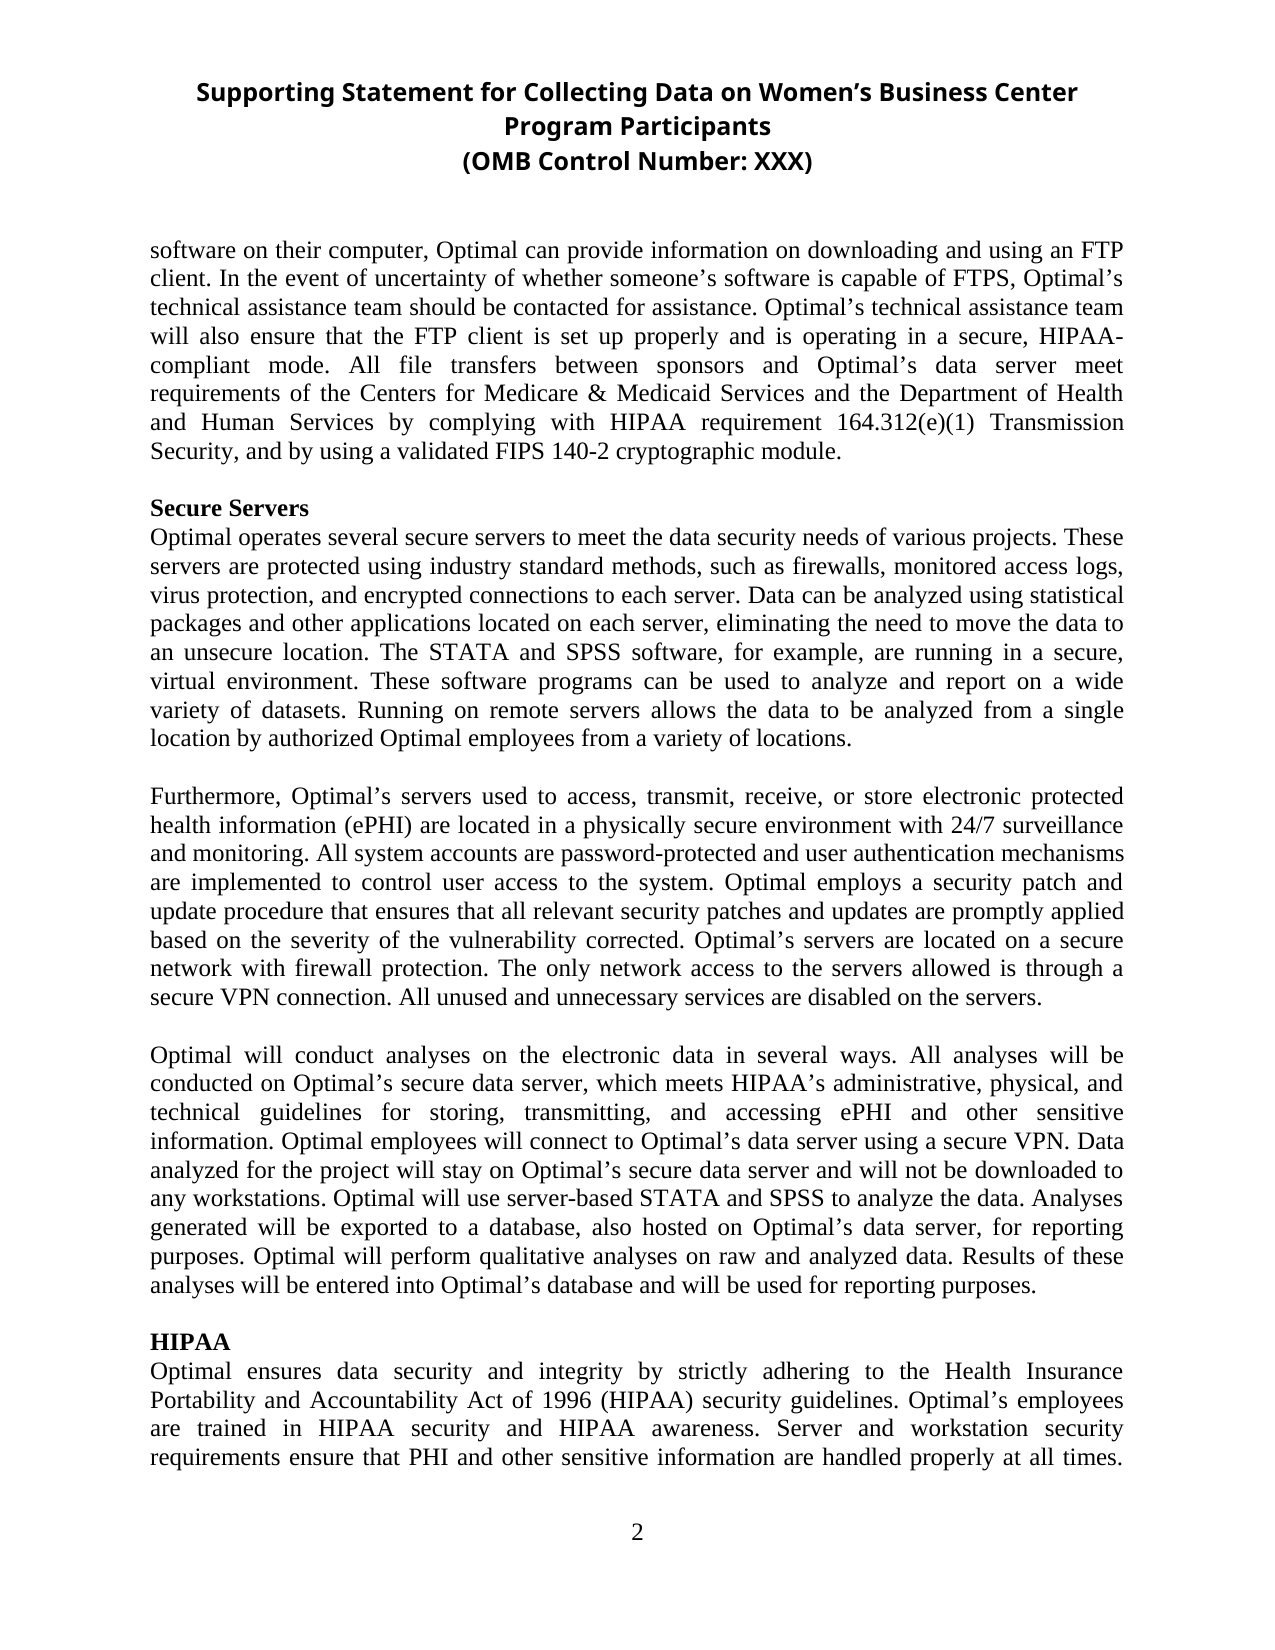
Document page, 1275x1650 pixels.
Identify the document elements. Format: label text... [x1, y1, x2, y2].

text Secure Servers [150, 493, 1125, 522]
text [150, 1356, 1125, 1471]
text Furthermore, Optimal’s servers used to access, transmit, receive, or store electronic protected health information (ePHI) are located in a physically secure environment with 24/7 surveillance and monitoring. All system accounts are password-protected and user authentication mechanisms are implemented to control user access to the system. Optimal employs a security patch and update procedure that ensures that all relevant security patches and updates are promptly applied based on the severity of the vulnerability corrected. Optimal’s servers are located on a secure network with firewall protection. The only network access to the servers allowed is through a secure VPN connection. All unused and unnecessary services are disabled on the servers. [150, 781, 1125, 1011]
text Optimal will conduct analyses on the electronic data in several ways. All analyses will be conducted on Optimal’s secure data server, which meets HIPAA’s administrative, physical, and technical guidelines for storing, transmitting, and accessing ePHI and other sensitive information. Optimal employees will connect to Optimal’s data server using a secure VPN. Data analyzed for the project will stay on Optimal’s secure data server and will not be downloaded to any workstations. Optimal will use server-based STATA and SPSS to analyze the data. Analyses generated will be exported to a database, also hosted on Optimal’s data server, for reporting purposes. Optimal will perform qualitative analyses on raw and analyzed data. Results of these analyses will be entered into Optimal’s database and will be used for reporting purposes. [150, 1040, 1125, 1298]
text Optimal operates several secure servers to meet the data security needs of various projects. These servers are protected using industry standard methods, such as firewalls, monitored access logs, virus protection, and encrypted connections to each server. Data can be analyzed using statistical packages and other applications located on each server, eliminating the need to move the data to an unsecure location. The STATA and SPSS software, for example, are running in a secure, virtual environment. These software programs can be used to analyze and report on a wide variety of datasets. Running on remote servers allows the data to be analyzed from a single location by authorized Optimal employees from a variety of locations. [150, 522, 1125, 752]
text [150, 235, 1125, 465]
text HIPAA [150, 1327, 1125, 1356]
